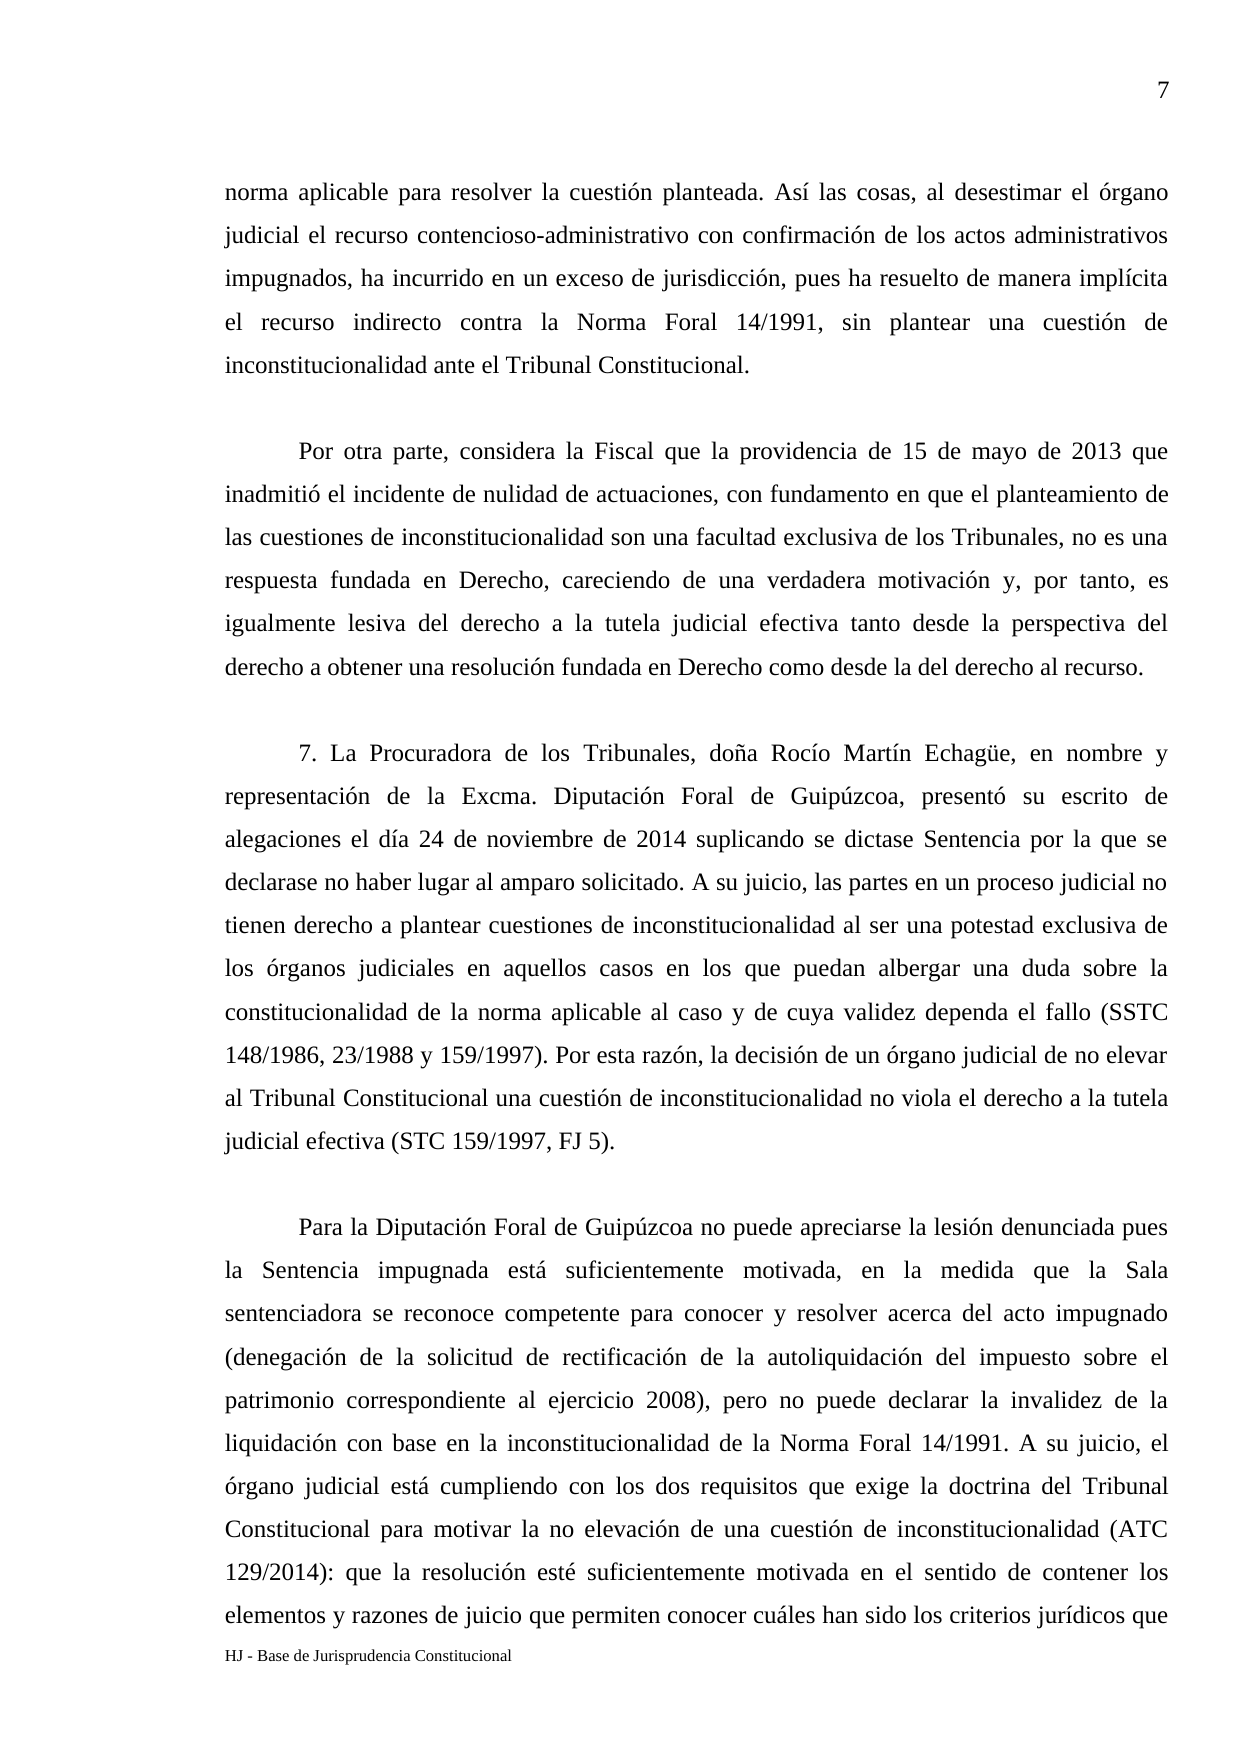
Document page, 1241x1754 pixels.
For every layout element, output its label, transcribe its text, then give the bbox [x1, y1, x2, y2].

text Por otra parte, considera la Fiscal que la providencia de 15 de mayo de 2013 que inadmitió el incidente de nulidad de actuaciones, con fundamento en que el planteamiento de las cuestiones de inconstitucionalidad son una facultad exclusiva de los Tribunales, no es una respuesta fundada en Derecho, careciendo de una verdadera motivación y, por tanto, es igualmente lesiva del derecho a la tutela judicial efectiva tanto desde la perspectiva del derecho a obtener una resolución fundada en Derecho como desde la del derecho al recurso. [224, 436, 1169, 680]
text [224, 177, 1169, 378]
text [224, 1212, 1169, 1629]
text 7. La Procuradora de los Tribunales, doña Rocío Martín Echagüe, en nombre y representación de la Excma. Diputación Foral de Guipúzcoa, presentó su escrito de alegaciones el día 24 de noviembre de 2014 suplicando se dictase Sentencia por la que se declarase no haber lugar al amparo solicitado. A su juicio, las partes en un proceso judicial no tienen derecho a plantear cuestiones de inconstitucionalidad al ser una potestad exclusiva de los órganos judiciales en aquellos casos en los que puedan albergar una duda sobre la constitucionalidad de la norma aplicable al caso y de cuya validez dependa el fallo (SSTC 148/1986, 23/1988 y 159/1997). Por esta razón, la decisión de un órgano judicial de no elevar al Tribunal Constitucional una cuestión de inconstitucionalidad no viola el derecho a la tutela judicial efectiva (STC 159/1997, FJ 5). [224, 738, 1169, 1155]
